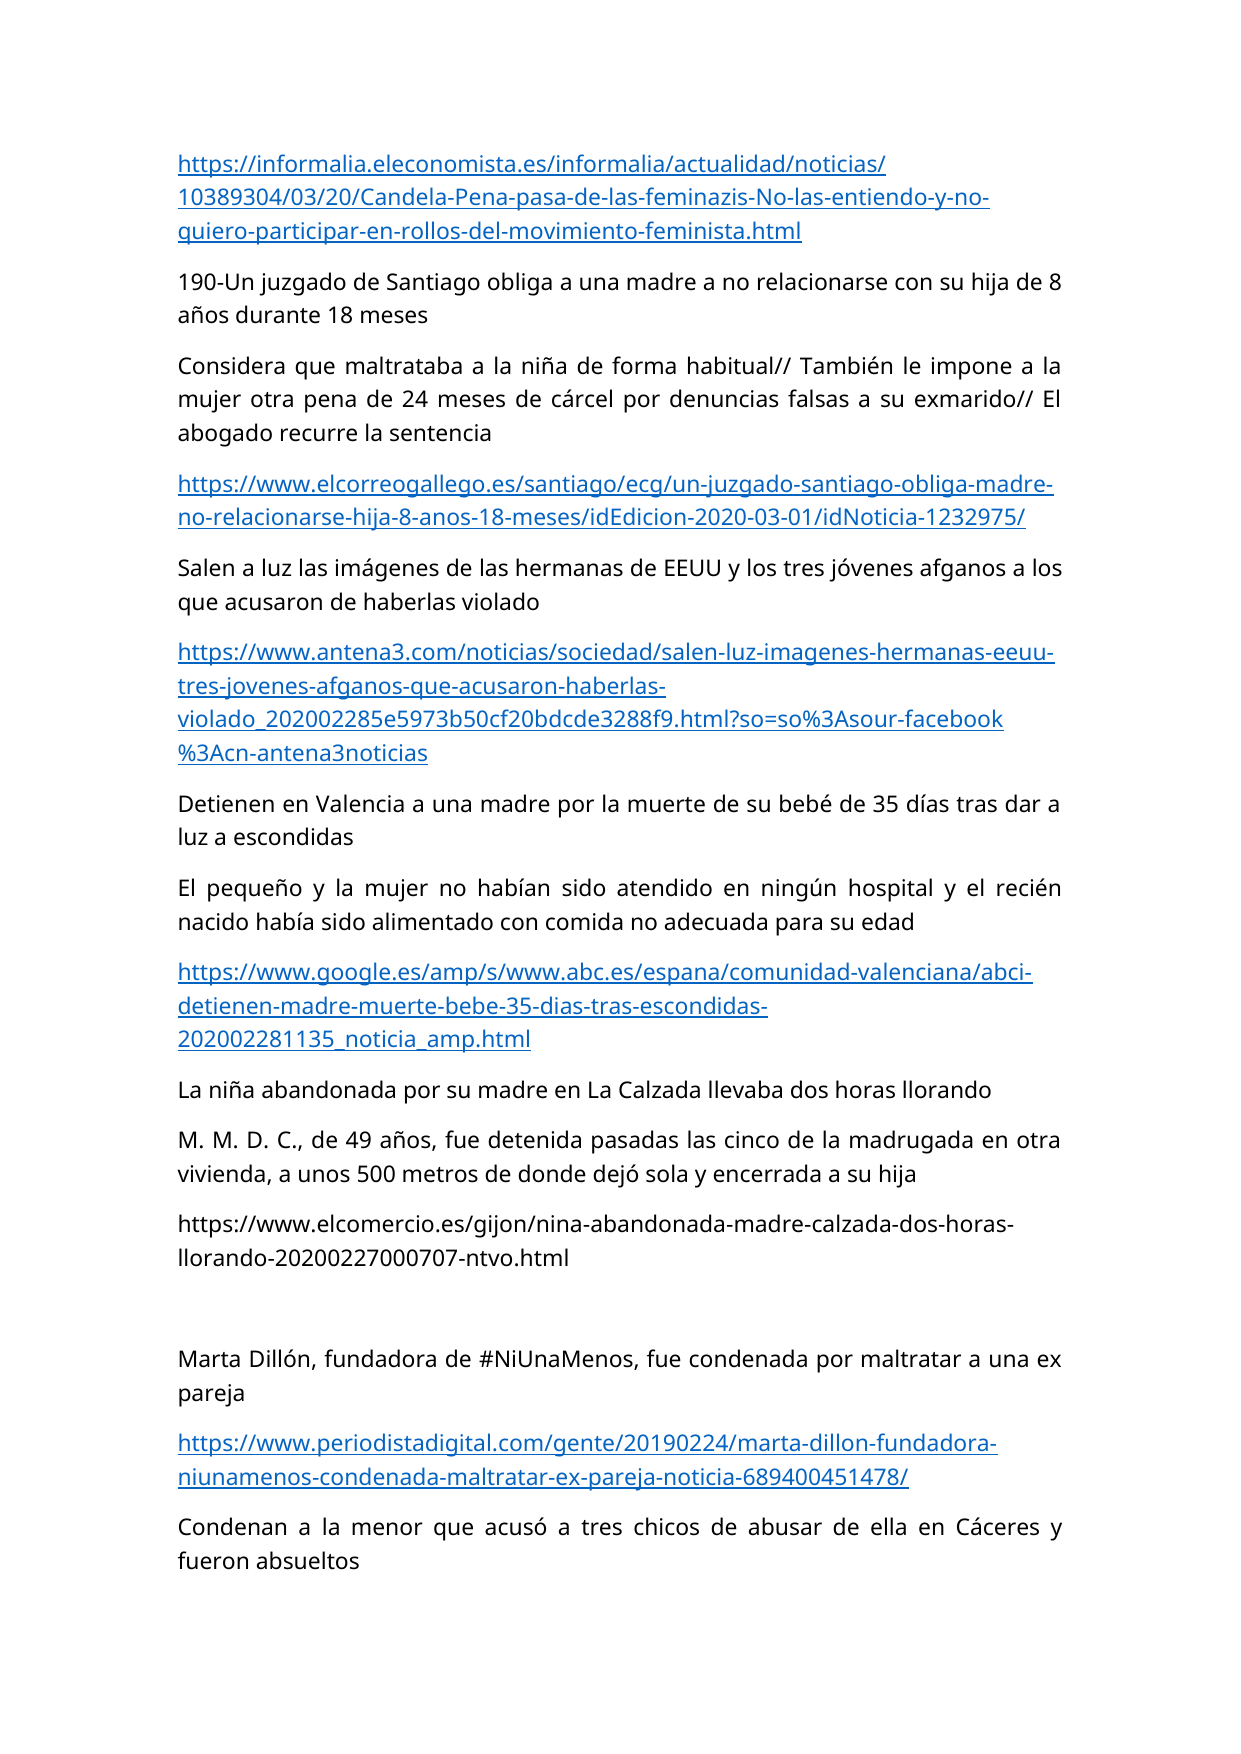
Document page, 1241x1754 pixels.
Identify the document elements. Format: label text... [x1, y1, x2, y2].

text https://www.elcorreogallego.es/santiago/ecg/un-juzgado-santiago-obliga-madre-no-relacionarse-hija-8-anos-18-meses/idEdicion-2020-03-01/idNoticia-1232975/ [177, 468, 1063, 533]
text Salen a luz las imágenes de las hermanas de EEUU y los tres jóvenes afganos a los que acusaron de haberlas violado [177, 552, 1063, 617]
text El pequeño y la mujer no habían sido atendido en ningún hospital y el recién nacido había sido alimentado con comida no adecuada para su edad [177, 872, 1063, 937]
text https://www.periodistadigital.com/gente/20190224/marta-dillon-fundadora-niunamenos-condenada-maltratar-ex-pareja-noticia-689400451478/ [177, 1427, 1063, 1492]
text La niña abandonada por su madre en La Calzada llevaba dos horas llorando [177, 1074, 1063, 1105]
text Marta Dillón, fundadora de #NiUnaMenos, fue condenada por maltratar a una ex pareja [177, 1343, 1063, 1408]
text https://www.antena3.com/noticias/sociedad/salen-luz-imagenes-hermanas-eeuu-tres-jovenes-afganos-que-acusaron-haberlas-violado_202002285e5973b50cf20bdcde3288f9.html?so=so%3Asour-facebook%3Acn-antena3noticias [177, 636, 1063, 768]
text Condenan a la menor que acusó a tres chicos de abusar de ella en Cáceres y fueron absueltos [177, 1511, 1063, 1576]
text M. M. D. C., de 49 años, fue detenida pasadas las cinco de la madrugada en otra vivienda, a unos 500 metros de donde dejó sola y encerrada a su hija [177, 1124, 1063, 1189]
text Considera que maltrataba a la niña de forma habitual// También le impone a la mujer otra pena de 24 meses de cárcel por denuncias falsas a su exmarido// El abogado recurre la sentencia [177, 350, 1063, 448]
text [177, 148, 1063, 246]
text 190-Un juzgado de Santiago obliga a una madre a no relacionarse con su hija de 8 años durante 18 meses [177, 266, 1063, 331]
text https://www.elcomercio.es/gijon/nina-abandonada-madre-calzada-dos-horas-llorando-20200227000707-ntvo.html [177, 1208, 1063, 1273]
text Detienen en Valencia a una madre por la muerte de su bebé de 35 días tras dar a luz a escondidas [177, 788, 1063, 853]
text https://www.google.es/amp/s/www.abc.es/espana/comunidad-valenciana/abci-detienen-madre-muerte-bebe-35-dias-tras-escondidas-202002281135_noticia_amp.html [177, 956, 1063, 1055]
